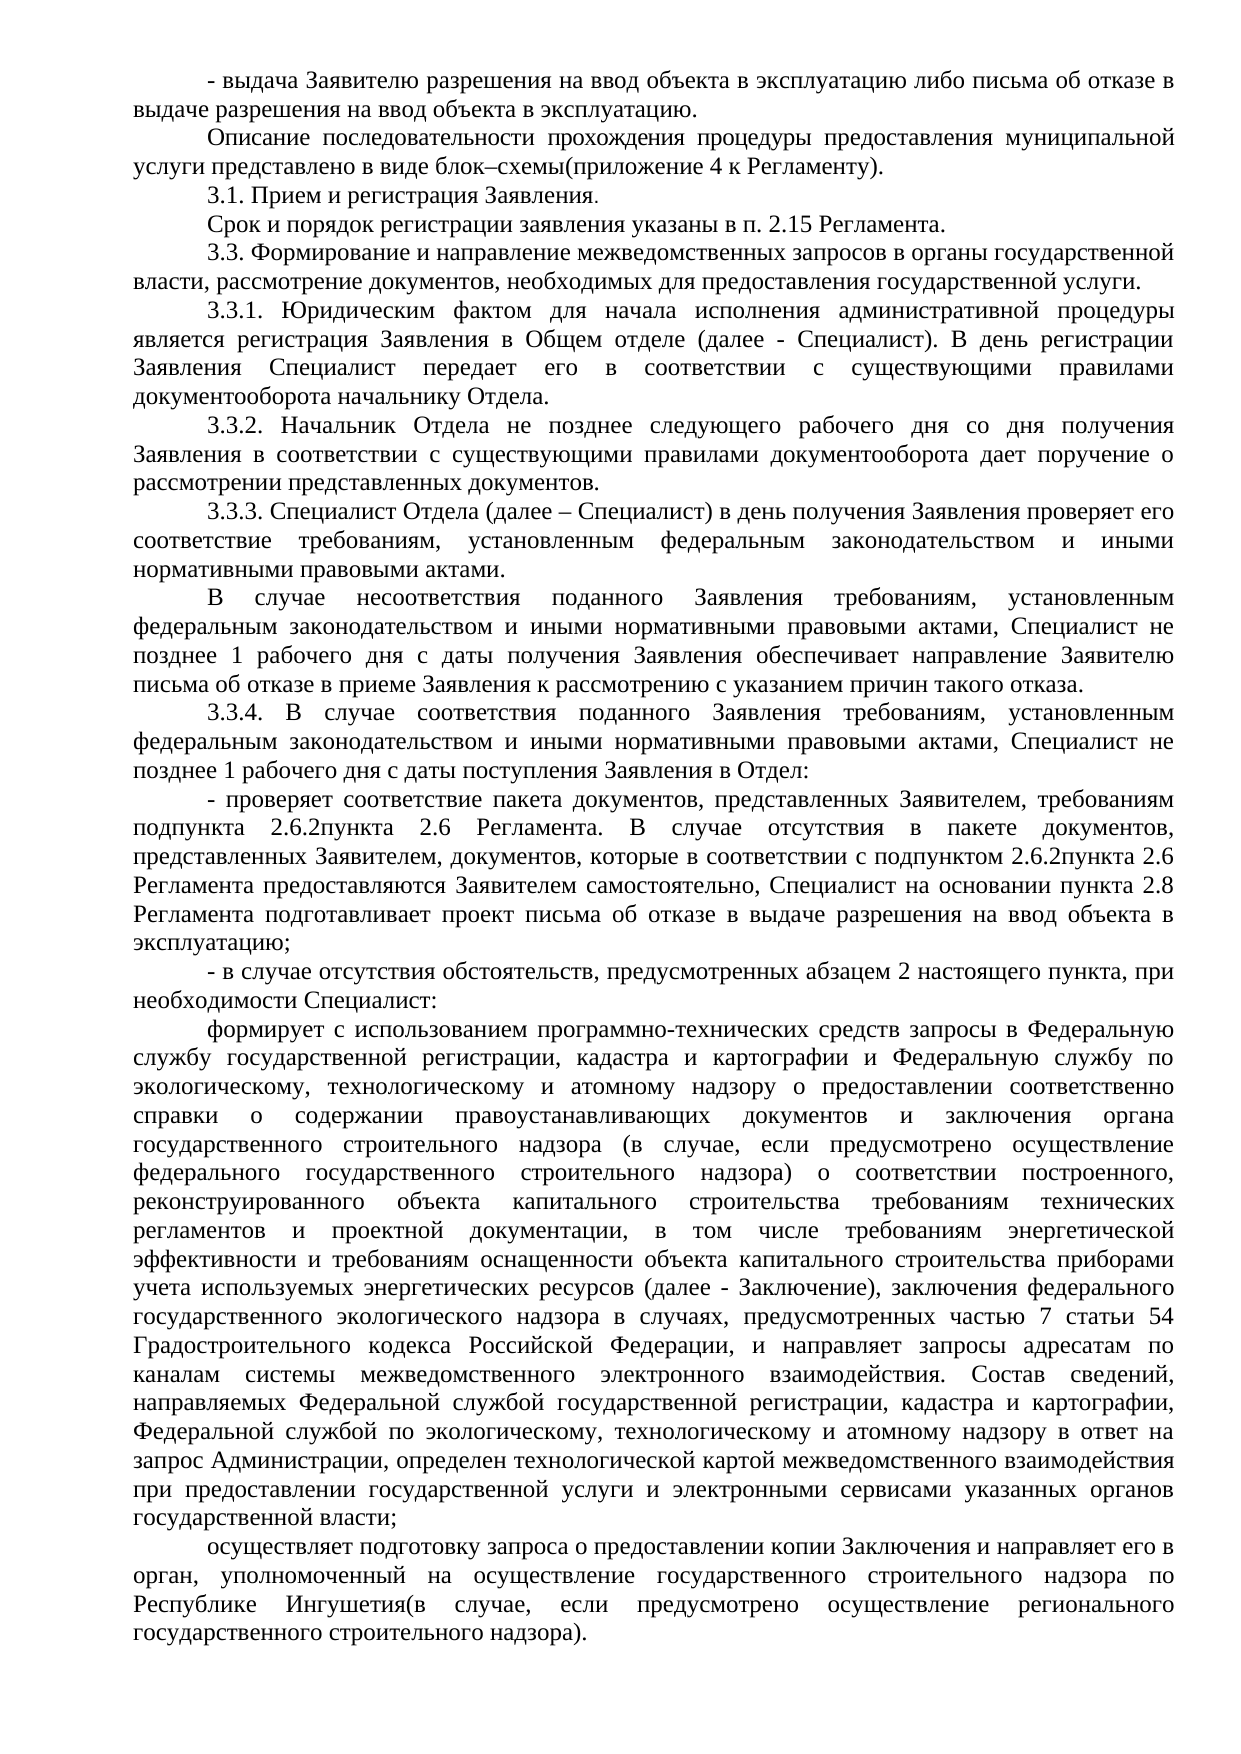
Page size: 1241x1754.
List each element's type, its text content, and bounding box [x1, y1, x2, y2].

text осуществляет подготовку запроса о предоставлении копии Заключения и направляет его в орган, уполномоченный на осуществление государственного строительного надзора по Республике Ингушетия(в случае, если предусмотрено осуществление регионального государственного строительного надзора). [133, 1531, 1175, 1646]
text - выдача Заявителю разрешения на ввод объекта в эксплуатацию либо письма об отказе в выдаче разрешения на ввод объекта в эксплуатацию. [133, 65, 1175, 122]
text 3.3.1. Юридическим фактом для начала исполнения административной процедуры является регистрация Заявления в Общем отделе (далее - Специалист). В день регистрации Заявления Специалист передает его в соответствии с существующими правилами документооборота начальнику Отдела. [133, 295, 1175, 410]
text Описание последовательности прохождения процедуры предоставления муниципальной услуги представлено в виде блок–схемы(приложение 4 к Регламенту). [133, 122, 1175, 180]
text 3.3.2. Начальник Отдела не позднее следующего рабочего дня со дня получения Заявления в соответствии с существующими правилами документооборота дает поручение о рассмотрении представленных документов. [133, 410, 1175, 496]
text В случае несоответствия поданного Заявления требованиям, установленным федеральным законодательством и иными нормативными правовыми актами, Специалист не позднее 1 рабочего дня с даты получения Заявления обеспечивает направление Заявителю письма об отказе в приеме Заявления к рассмотрению с указанием причин такого отказа. [133, 582, 1175, 697]
text формирует с использованием программно-технических средств запросы в Федеральную службу государственной регистрации, кадастра и картографии и Федеральную службу по экологическому, технологическому и атомному надзору о предоставлении соответственно справки о содержании правоустанавливающих документов и заключения органа государственного строительного надзора (в случае, если предусмотрено осуществление федерального государственного строительного надзора) о соответствии построенного, реконструированного объекта капитального строительства требованиям технических регламентов и проектной документации, в том числе требованиям энергетической эффективности и требованиям оснащенности объекта капитального строительства приборами учета используемых энергетических ресурсов (далее - Заключение), заключения федерального государственного экологического надзора в случаях, предусмотренных частью 7 статьи 54 Градостроительного кодекса Российской Федерации, и направляет запросы адресатам по каналам системы межведомственного электронного взаимодействия. Состав сведений, направляемых Федеральной службой государственной регистрации, кадастра и картографии, Федеральной службой по экологическому, технологическому и атомному надзору в ответ на запрос Администрации, определен технологической картой межведомственного взаимодействия при предоставлении государственной услуги и электронными сервисами указанных органов государственной власти; [133, 1014, 1175, 1531]
text 3.3. Формирование и направление межведомственных запросов в органы государственной власти, рассмотрение документов, необходимых для предоставления государственной услуги. [133, 237, 1175, 295]
text 3.1. Прием и регистрация Заявления. [133, 180, 1175, 209]
text - проверяет соответствие пакета документов, представленных Заявителем, требованиям подпункта 2.6.2пункта 2.6 Регламента. В случае отсутствия в пакете документов, представленных Заявителем, документов, которые в соответствии с подпунктом 2.6.2пункта 2.6 Регламента предоставляются Заявителем самостоятельно, Специалист на основании пункта 2.8 Регламента подготавливает проект письма об отказе в выдаче разрешения на ввод объекта в эксплуатацию; [133, 784, 1175, 956]
text - в случае отсутствия обстоятельств, предусмотренных абзацем 2 настоящего пункта, при необходимости Специалист: [133, 956, 1175, 1014]
text 3.3.3. Специалист Отдела (далее – Специалист) в день получения Заявления проверяет его соответствие требованиям, установленным федеральным законодательством и иными нормативными правовыми актами. [133, 496, 1175, 582]
text 3.3.4. В случае соответствия поданного Заявления требованиям, установленным федеральным законодательством и иными нормативными правовыми актами, Специалист не позднее 1 рабочего дня с даты поступления Заявления в Отдел: [133, 697, 1175, 784]
text Срок и порядок регистрации заявления указаны в п. 2.15 Регламента. [133, 209, 1175, 237]
